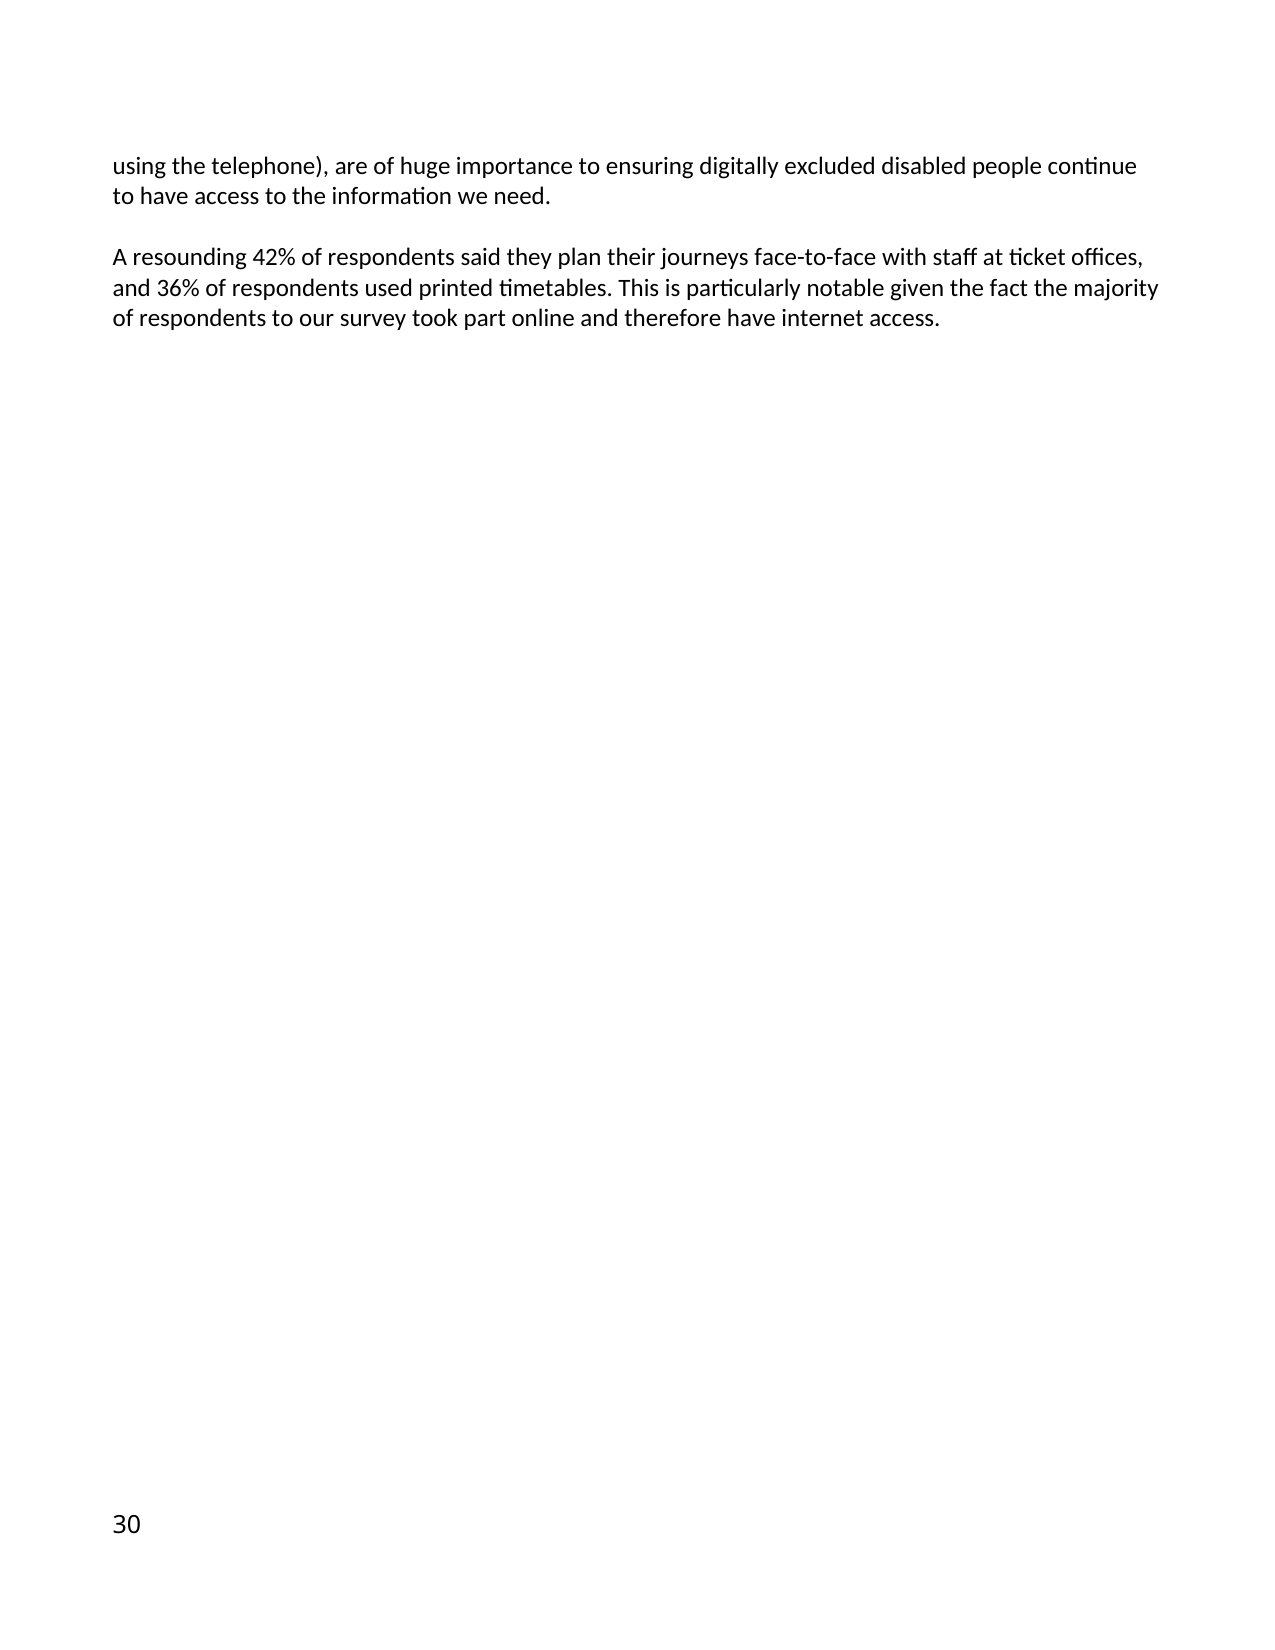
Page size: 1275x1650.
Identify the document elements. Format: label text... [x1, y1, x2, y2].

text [112, 150, 1162, 211]
text A resounding 42% of respondents said they plan their journeys face-to-face with staff at ticket offices, and 36% of respondents used printed timetables. This is particularly notable given the fact the majority of respondents to our survey took part online and therefore have internet access. [112, 242, 1162, 333]
